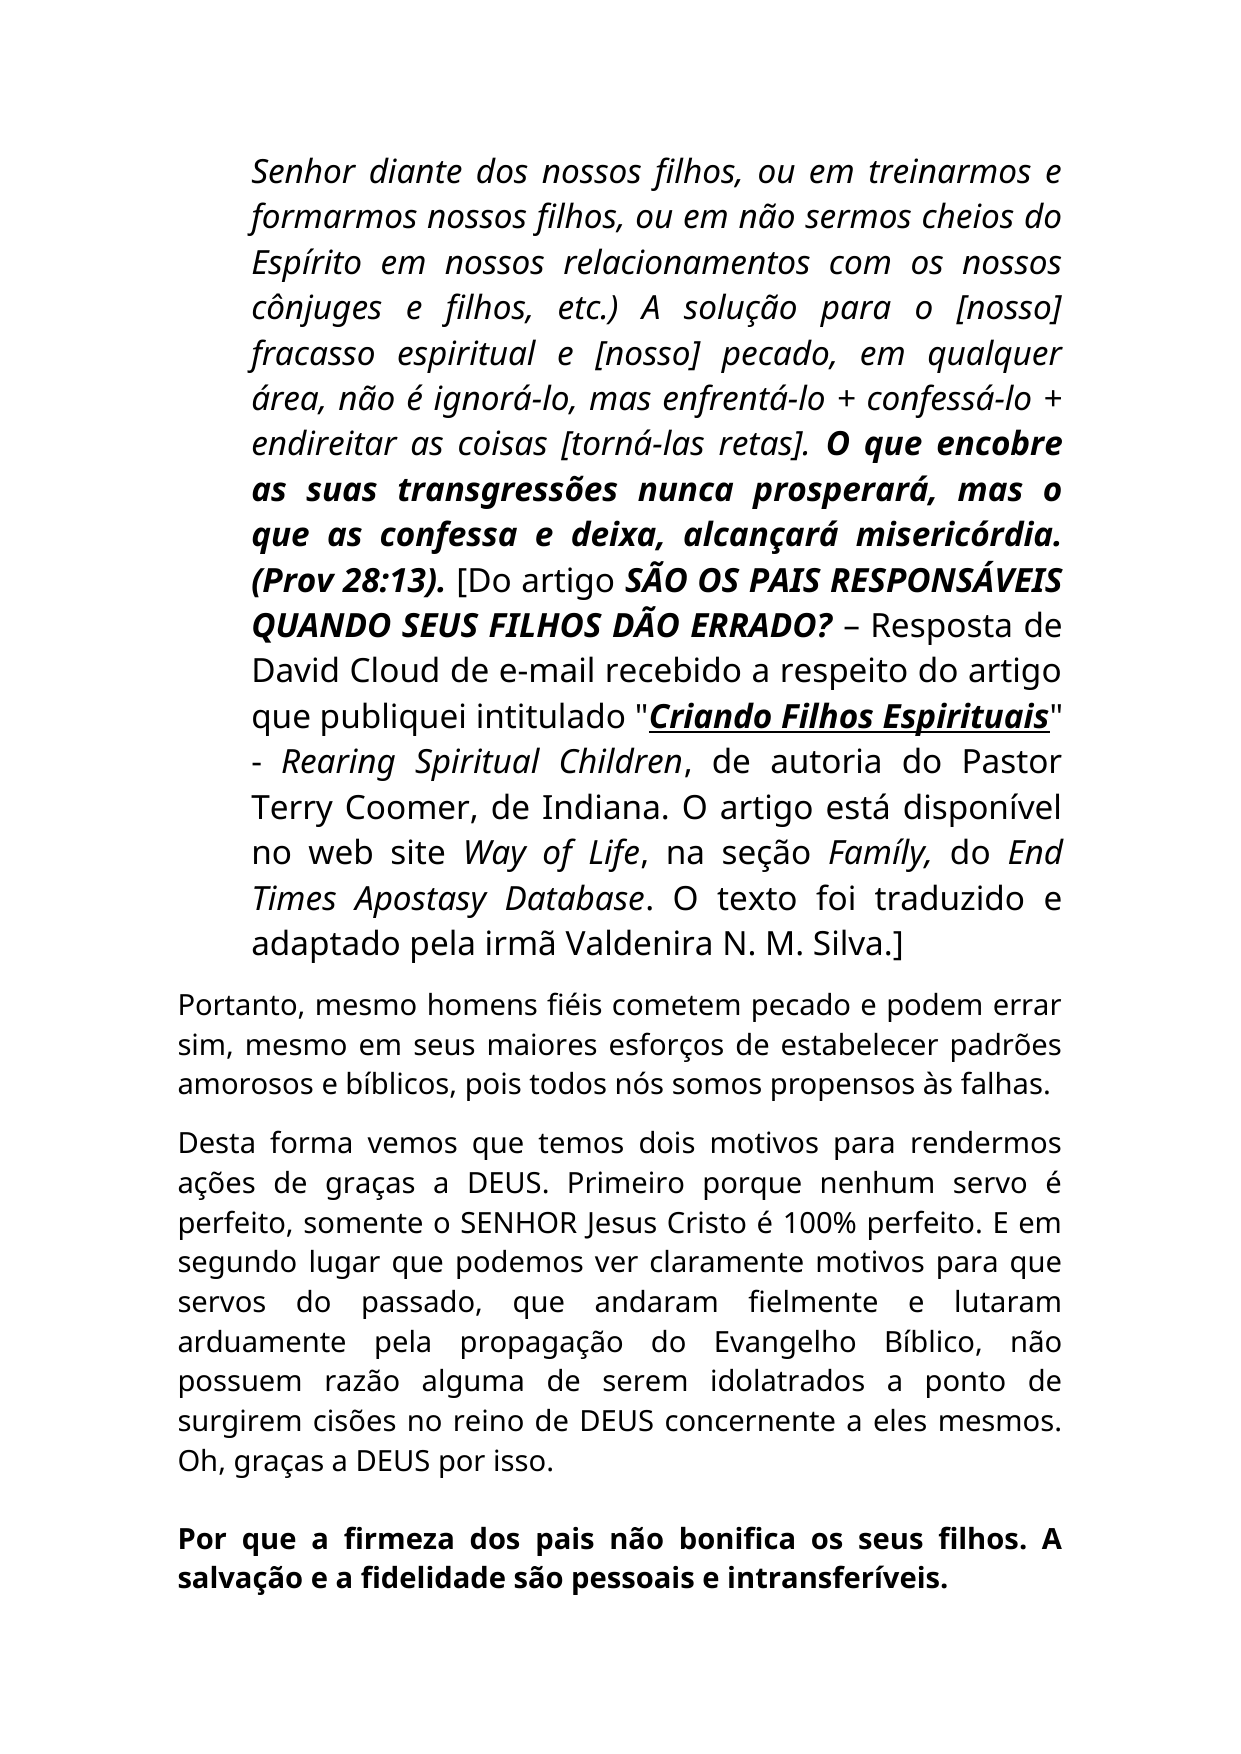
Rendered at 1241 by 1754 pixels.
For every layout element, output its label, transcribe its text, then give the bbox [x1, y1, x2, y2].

text Por que a firmeza dos pais não bonifica os seus filhos. A salvação e a fidelidade são pessoais e intransferíveis. [177, 1518, 1063, 1597]
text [251, 148, 1063, 965]
text Desta forma vemos que temos dois motivos para rendermos ações de graças a DEUS. Primeiro porque nenhum servo é perfeito, somente o SENHOR Jesus Cristo é 100% perfeito. E em segundo lugar que podemos ver claramente motivos para que servos do passado, que andaram fielmente e lutaram arduamente pela propagação do Evangelho Bíblico, não possuem razão alguma de serem idolatrados a ponto de surgirem cisões no reino de DEUS concernente a eles mesmos. Oh, graças a DEUS por isso. [177, 1122, 1063, 1480]
text Portanto, mesmo homens fiéis cometem pecado e podem errar sim, mesmo em seus maiores esforços de estabelecer padrões amorosos e bíblicos, pois todos nós somos propensos às falhas. [177, 984, 1063, 1103]
